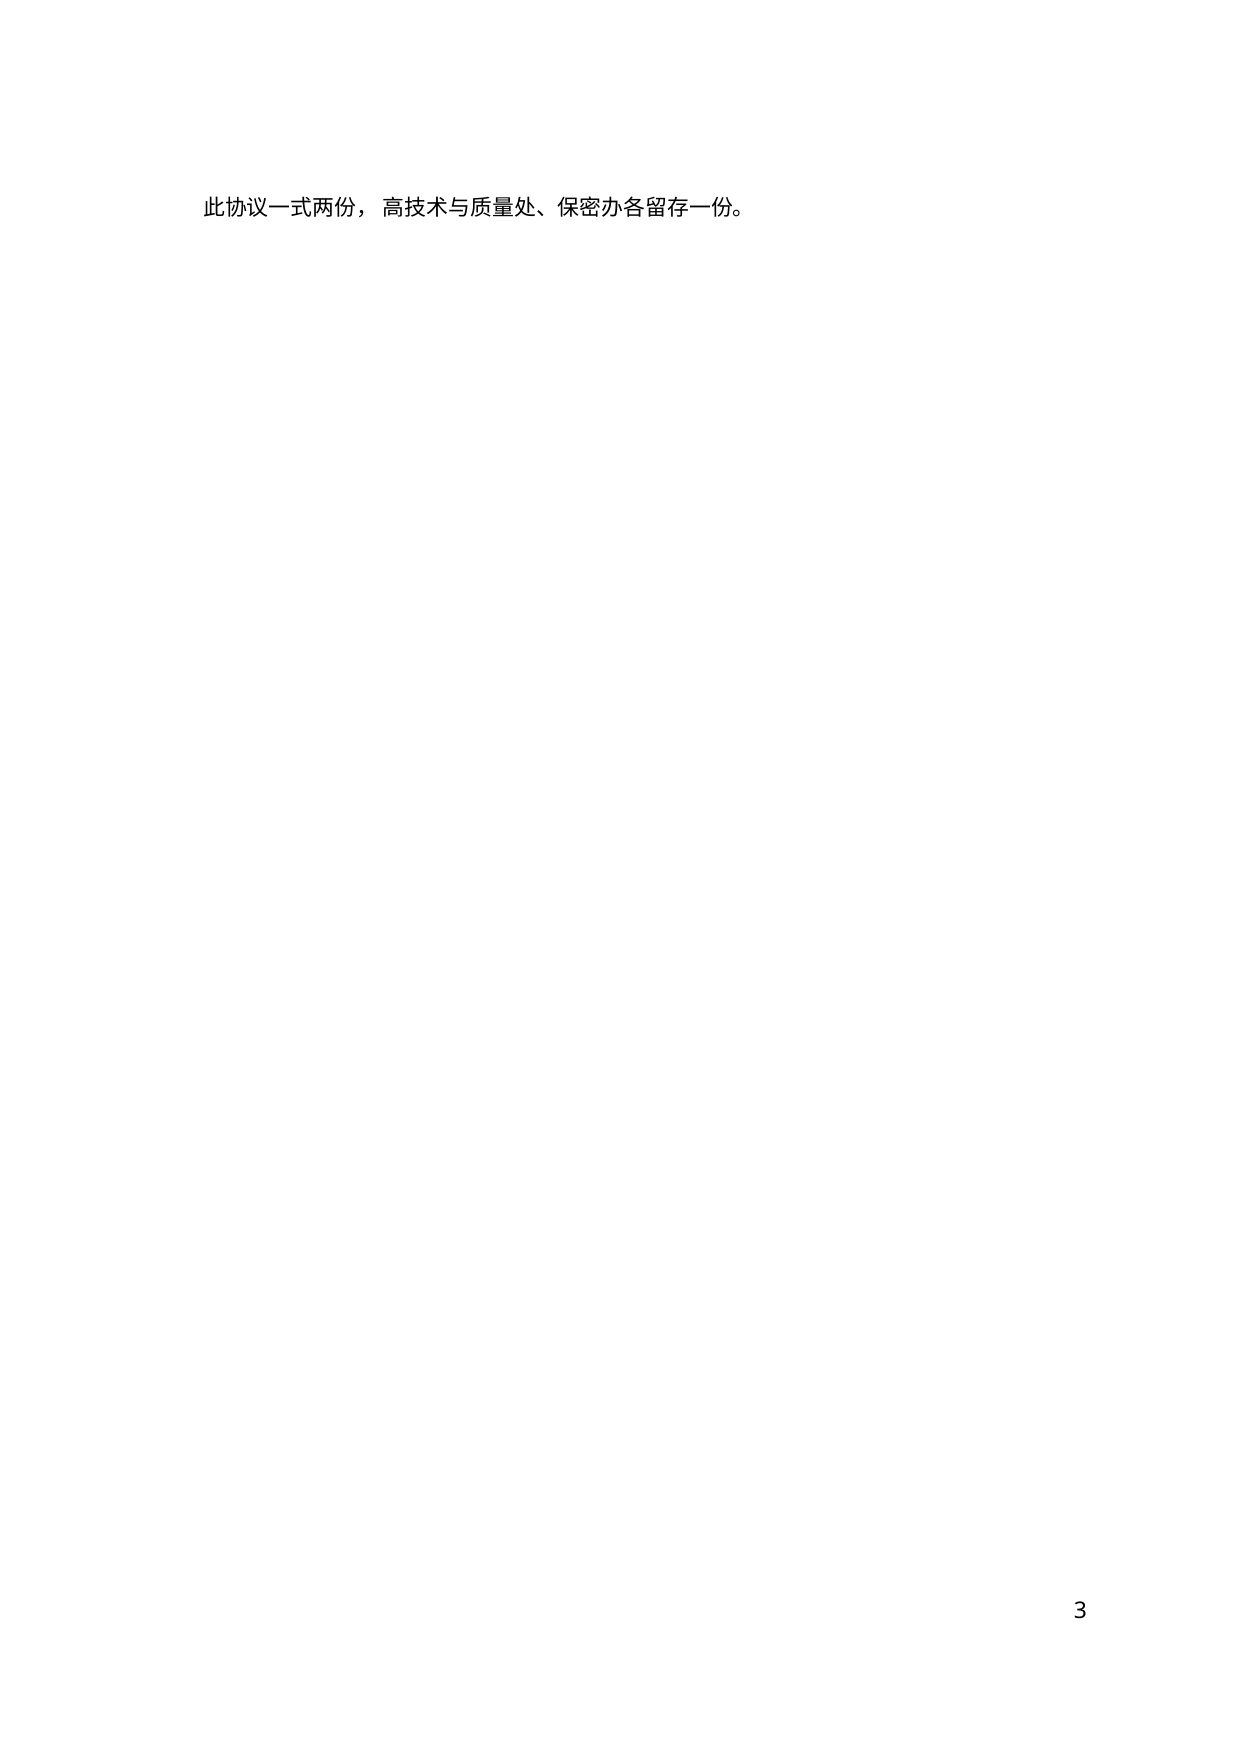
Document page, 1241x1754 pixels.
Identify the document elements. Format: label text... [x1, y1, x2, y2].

text 此协议一式两份， 高技术与质量处、保密办各留存一份。 [203, 189, 1087, 222]
